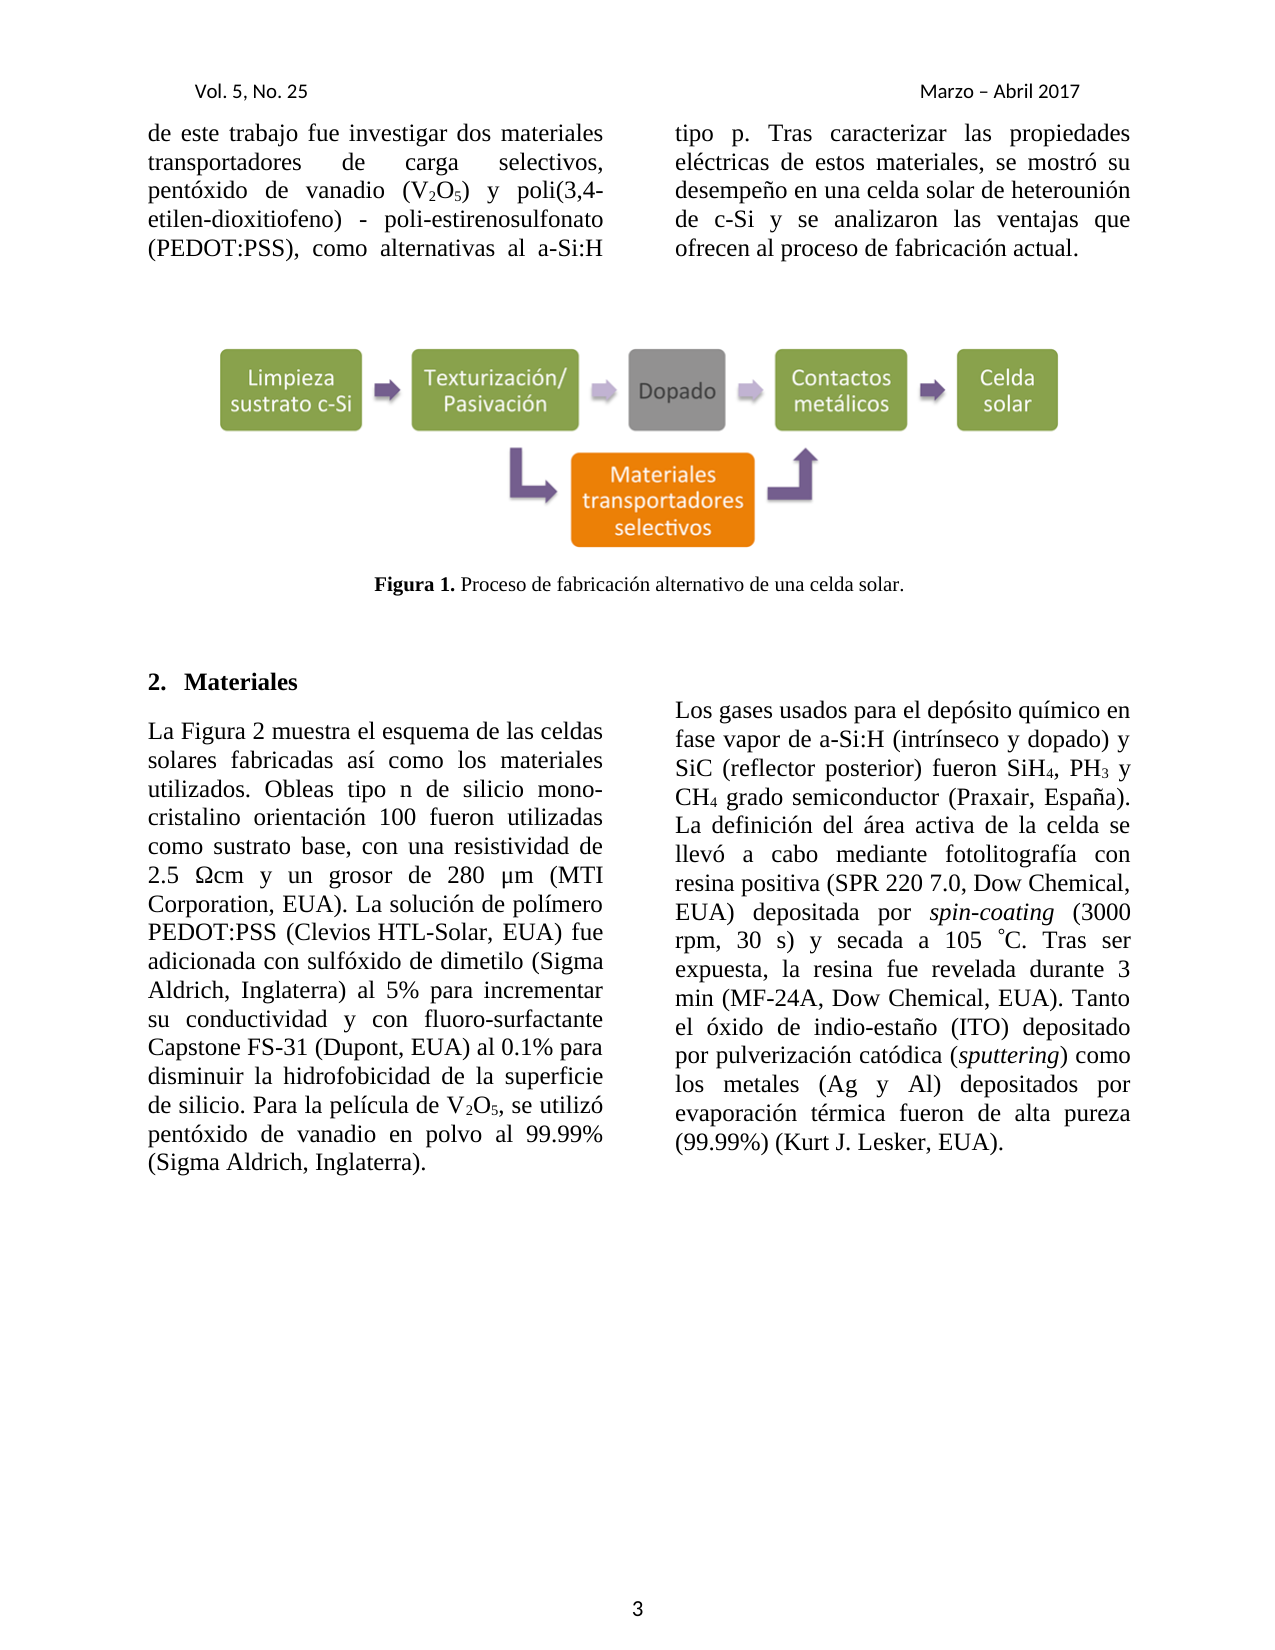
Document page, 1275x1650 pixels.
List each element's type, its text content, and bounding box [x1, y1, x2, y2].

text 2. Materiales [148, 667, 549, 695]
picture [217, 343, 1062, 552]
text Figura 1. Proceso de fabricación alternativo de una celda solar. [148, 572, 1131, 596]
text La Figura 2 muestra el esquema de las celdas solares fabricadas así como los materiales utilizados. Obleas tipo n de silicio mono-cristalino orientación 100 fueron utilizadas como sustrato base, con una resistividad de 2.5 Ωcm y un grosor de 280 μm (MTI Corporation, EUA). La solución de polímero PEDOT:PSS (Clevios HTL-Solar, EUA) fue adicionada con sulfóxido de dimetilo (Sigma Aldrich, Inglaterra) al 5% para incrementar su conductividad y con fluoro-surfactante Capstone FS-31 (Dupont, EUA) al 0.1% para disminuir la hidrofobicidad de la superficie de silicio. Para la película de V2O5, se utilizó pentóxido de vanadio en polvo al 99.99% (Sigma Aldrich, Inglaterra). [148, 716, 603, 1176]
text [675, 118, 1131, 262]
text Los gases usados para el depósito químico en fase vapor de a-Si:H (intrínseco y dopado) y SiC (reflector posterior) fueron SiH4, PH3 y CH4 grado semiconductor (Praxair, España). La definición del área activa de la celda se llevó a cabo mediante fotolitografía con resina positiva (SPR 220 7.0, Dow Chemical, EUA) depositada por spin-coating (3000 rpm, 30 s) y secada a 105 C. Tras ser expuesta, la resina fue revelada durante 3 min (MF-24A, Dow Chemical, EUA). Tanto el óxido de indio-estaño (ITO) depositado por pulverización catódica (sputtering) como los metales (Ag y Al) depositados por evaporación térmica fueron de alta pureza (99.99%) (Kurt J. Lesker, EUA). [675, 695, 1131, 1155]
